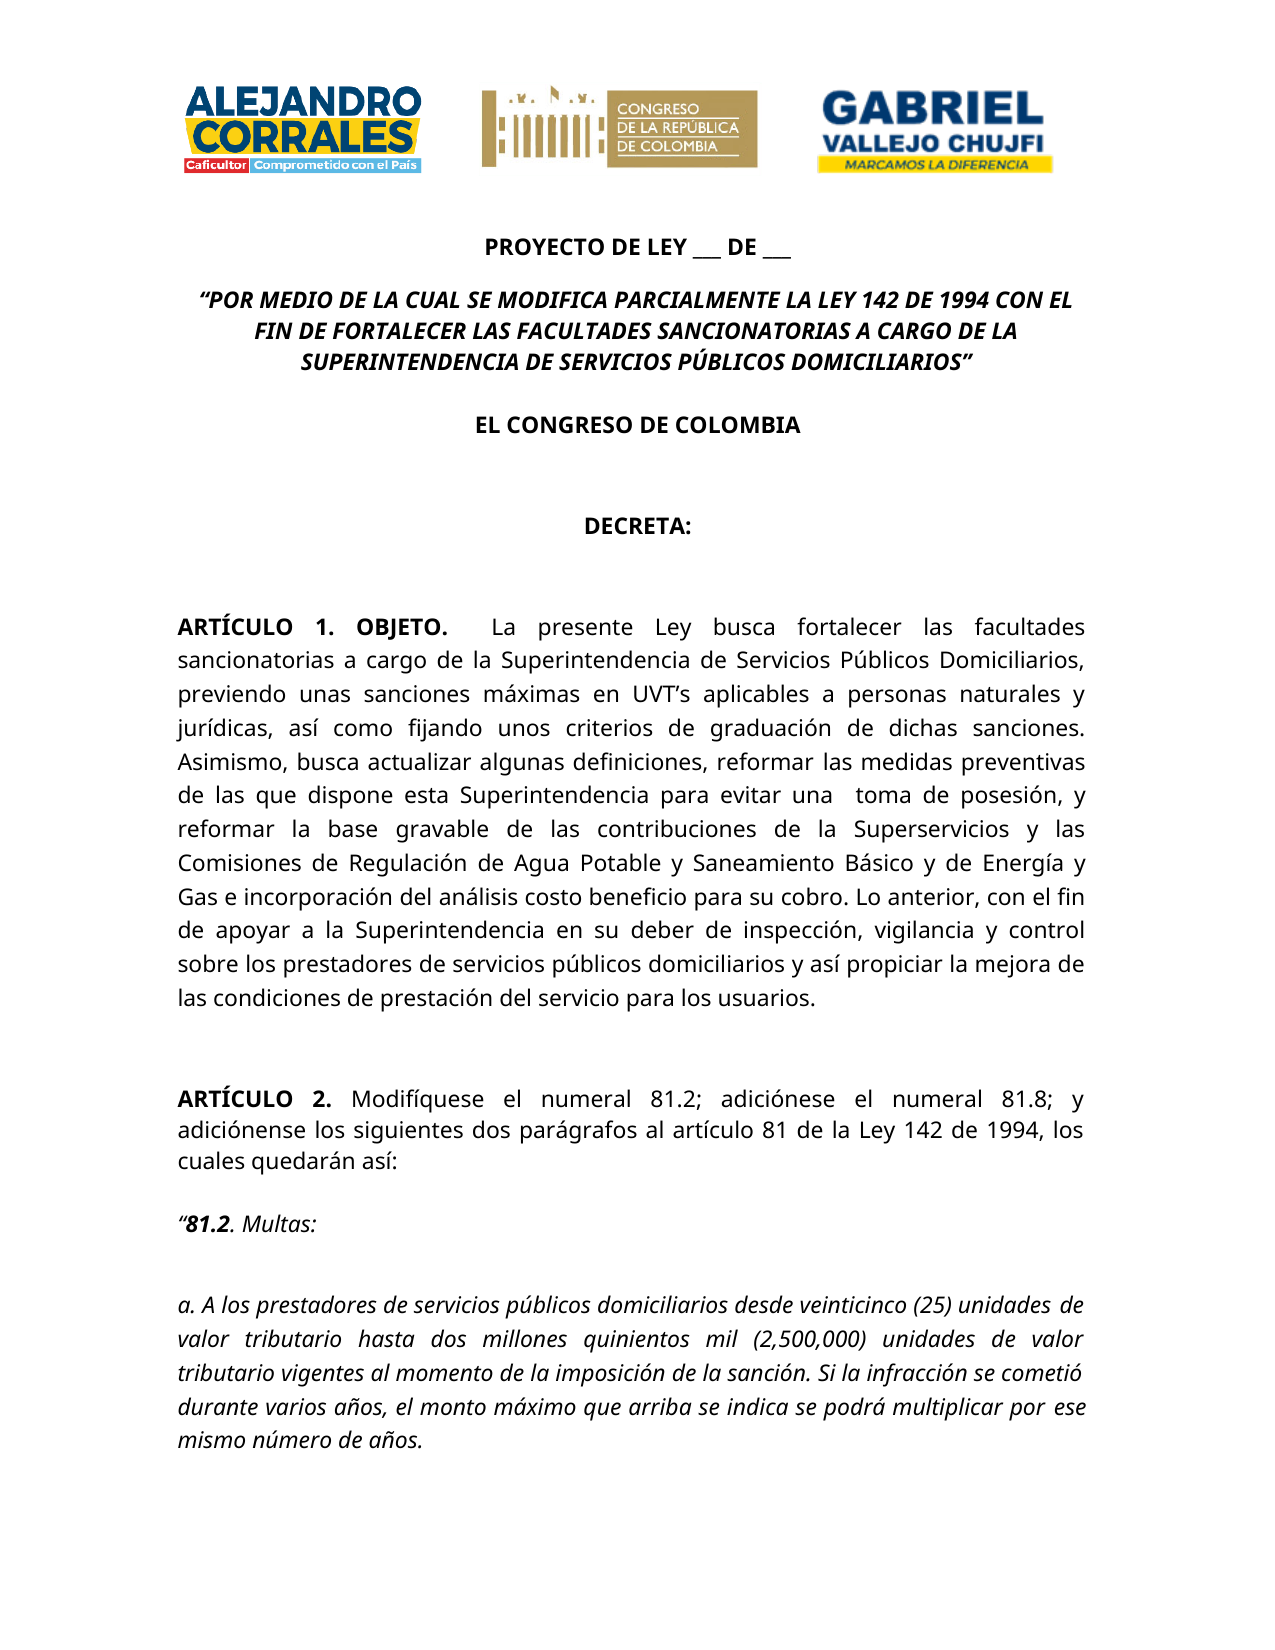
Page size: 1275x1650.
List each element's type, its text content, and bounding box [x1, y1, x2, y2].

text “POR MEDIO DE LA CUAL SE MODIFICA PARCIALMENTE LA LEY 142 DE 1994 CON EL FIN DE FORTALECER LAS FACULTADES SANCIONATORIAS A CARGO DE LA SUPERINTENDENCIA DE SERVICIOS PÚBLICOS DOMICILIARIOS” [177, 284, 1098, 377]
picture [797, 81, 1074, 176]
text ARTÍCULO 2. Modifíquese el numeral 81.2; adiciónese el numeral 81.8; y adiciónense los siguientes dos parágrafos al artículo 81 de la Ley 142 de 1994, los cuales quedarán así: [177, 1082, 1085, 1176]
text DECRETA: [177, 509, 1098, 541]
text “81.2. Multas: [177, 1207, 1098, 1239]
text ARTÍCULO 1. OBJETO. La presente Ley busca fortalecer las facultades sancionatorias a cargo de la Superintendencia de Servicios Públicos Domiciliarios, previendo unas sanciones máximas en UVT’s aplicables a personas naturales y jurídicas, así como fijando unos criterios de graduación de dichas sanciones. Asimismo, busca actualizar algunas definiciones, reformar las medidas preventivas de las que dispone esta Superintendencia para evitar una toma de posesión, y reformar la base gravable de las contribuciones de la Superservicios y las Comisiones de Regulación de Agua Potable y Saneamiento Básico y de Energía y Gas e incorporación del análisis costo beneficio para su cobro. Lo anterior, con el fin de apoyar a la Superintendencia en su deber de inspección, vigilancia y control sobre los prestadores de servicios públicos domiciliarios y así propiciar la mejora de las condiciones de prestación del servicio para los usuarios. [177, 610, 1086, 1013]
picture [177, 73, 427, 176]
text PROYECTO DE LEY ___ DE ___ [177, 231, 1098, 262]
text EL CONGRESO DE COLOMBIA [177, 409, 1098, 440]
picture [478, 82, 762, 176]
text a. A los prestadores de servicios públicos domiciliarios desde veinticinco (25) unidades de valor tributario hasta dos millones quinientos mil (2,500,000) unidades de valor tributario vigentes al momento de la imposición de la sanción. Si la infracción se cometió durante varios años, el monto máximo que arriba se indica se podrá multiplicar por ese mismo número de años. [177, 1289, 1087, 1455]
